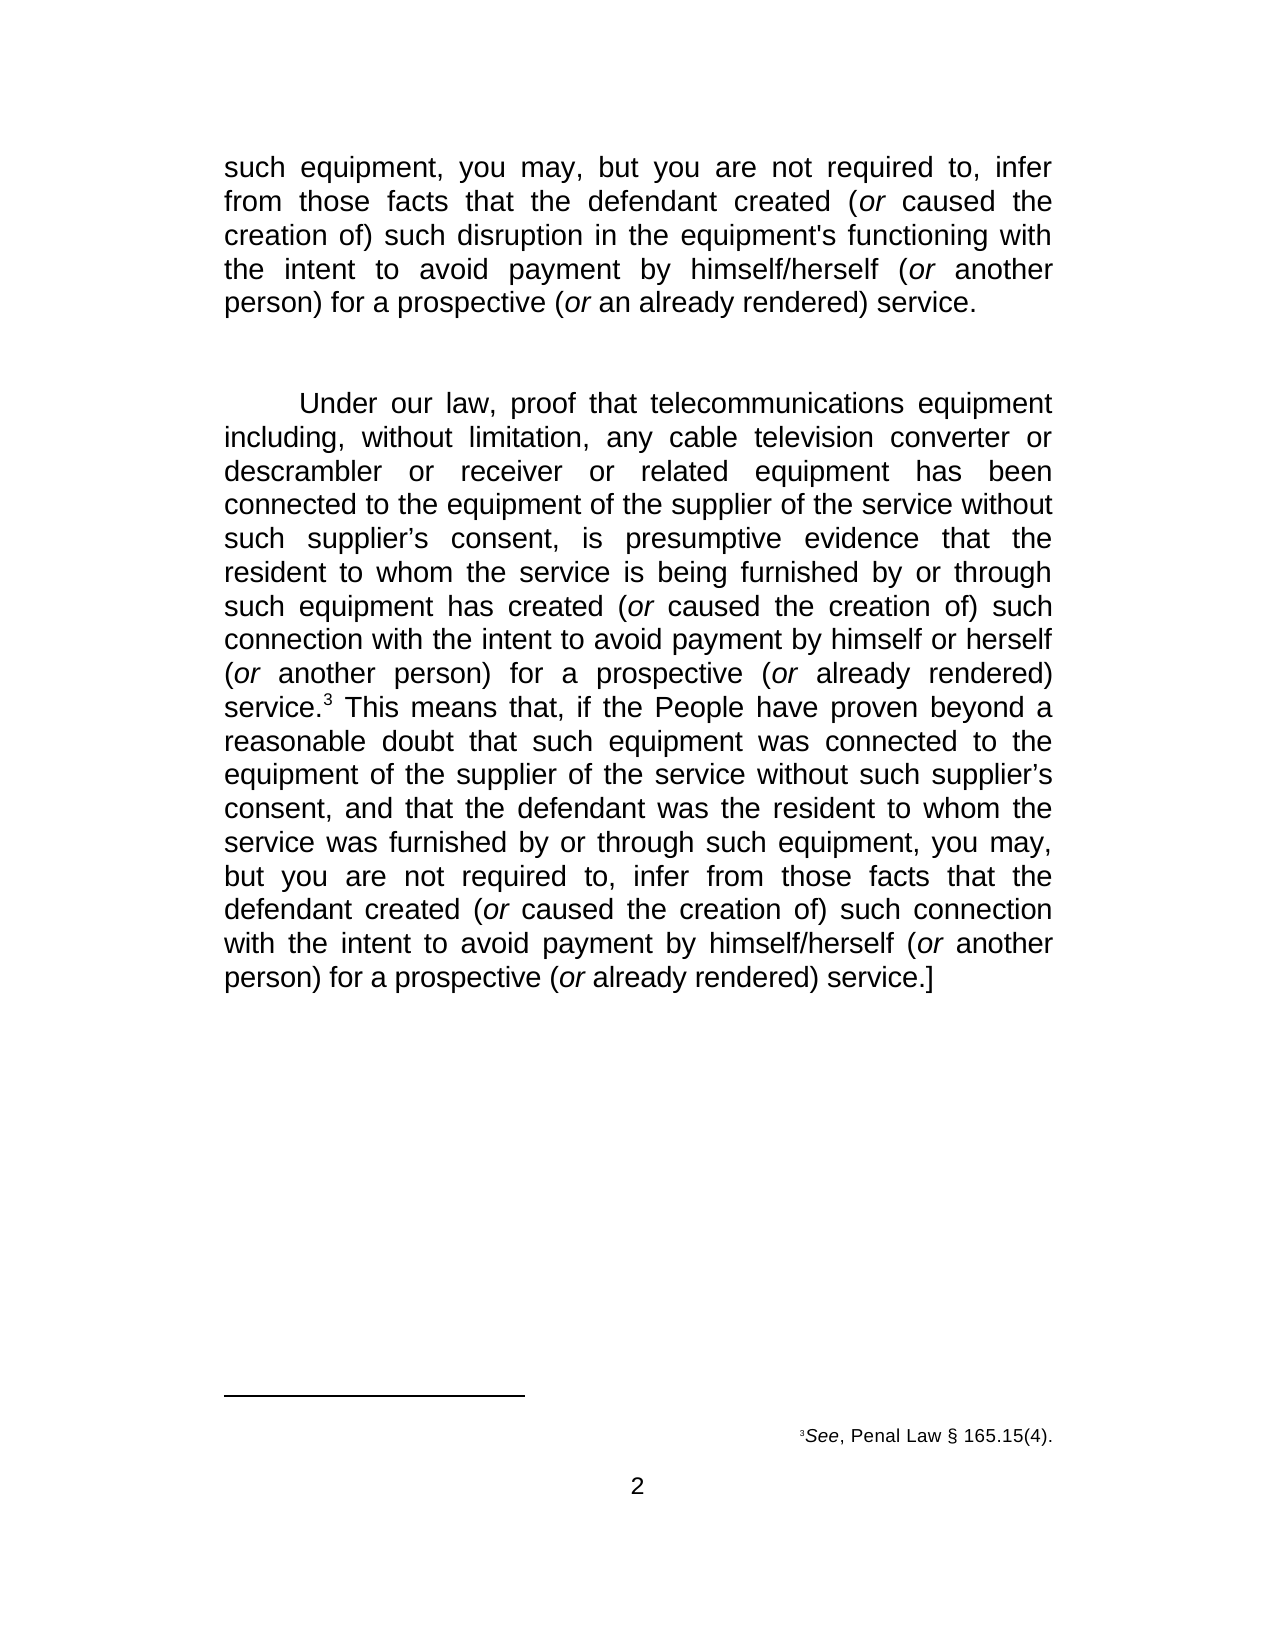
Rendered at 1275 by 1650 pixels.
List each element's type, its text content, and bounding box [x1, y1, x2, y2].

text 3See, Penal Law § 165.15(4). [224, 1422, 1053, 1447]
text such equipment, you may, but you are not required to, infer from those facts that the defendant created (or caused the creation of) such disruption in the equipment's functioning with the intent to avoid payment by himself/herself (or another person) for a prospective (or an already rendered) service. [224, 151, 1053, 319]
text Under our law, proof that telecommunications equipment including, without limitation, any cable television converter or descrambler or receiver or related equipment has been connected to the equipment of the supplier of the service without such supplier’s consent, is presumptive evidence that the resident to whom the service is being furnished by or through such equipment has created (or caused the creation of) such connection with the intent to avoid payment by himself or herself (or another person) for a prospective (or already rendered) service.3 This means that, if the People have proven beyond a reasonable doubt that such equipment was connected to the equipment of the supplier of the service without such supplier’s consent, and that the defendant was the resident to whom the service was furnished by or through such equipment, you may, but you are not required to, infer from those facts that the defendant created (or caused the creation of) such connection with the intent to avoid payment by himself/herself (or another person) for a prospective (or already rendered) service.] [224, 387, 1053, 994]
